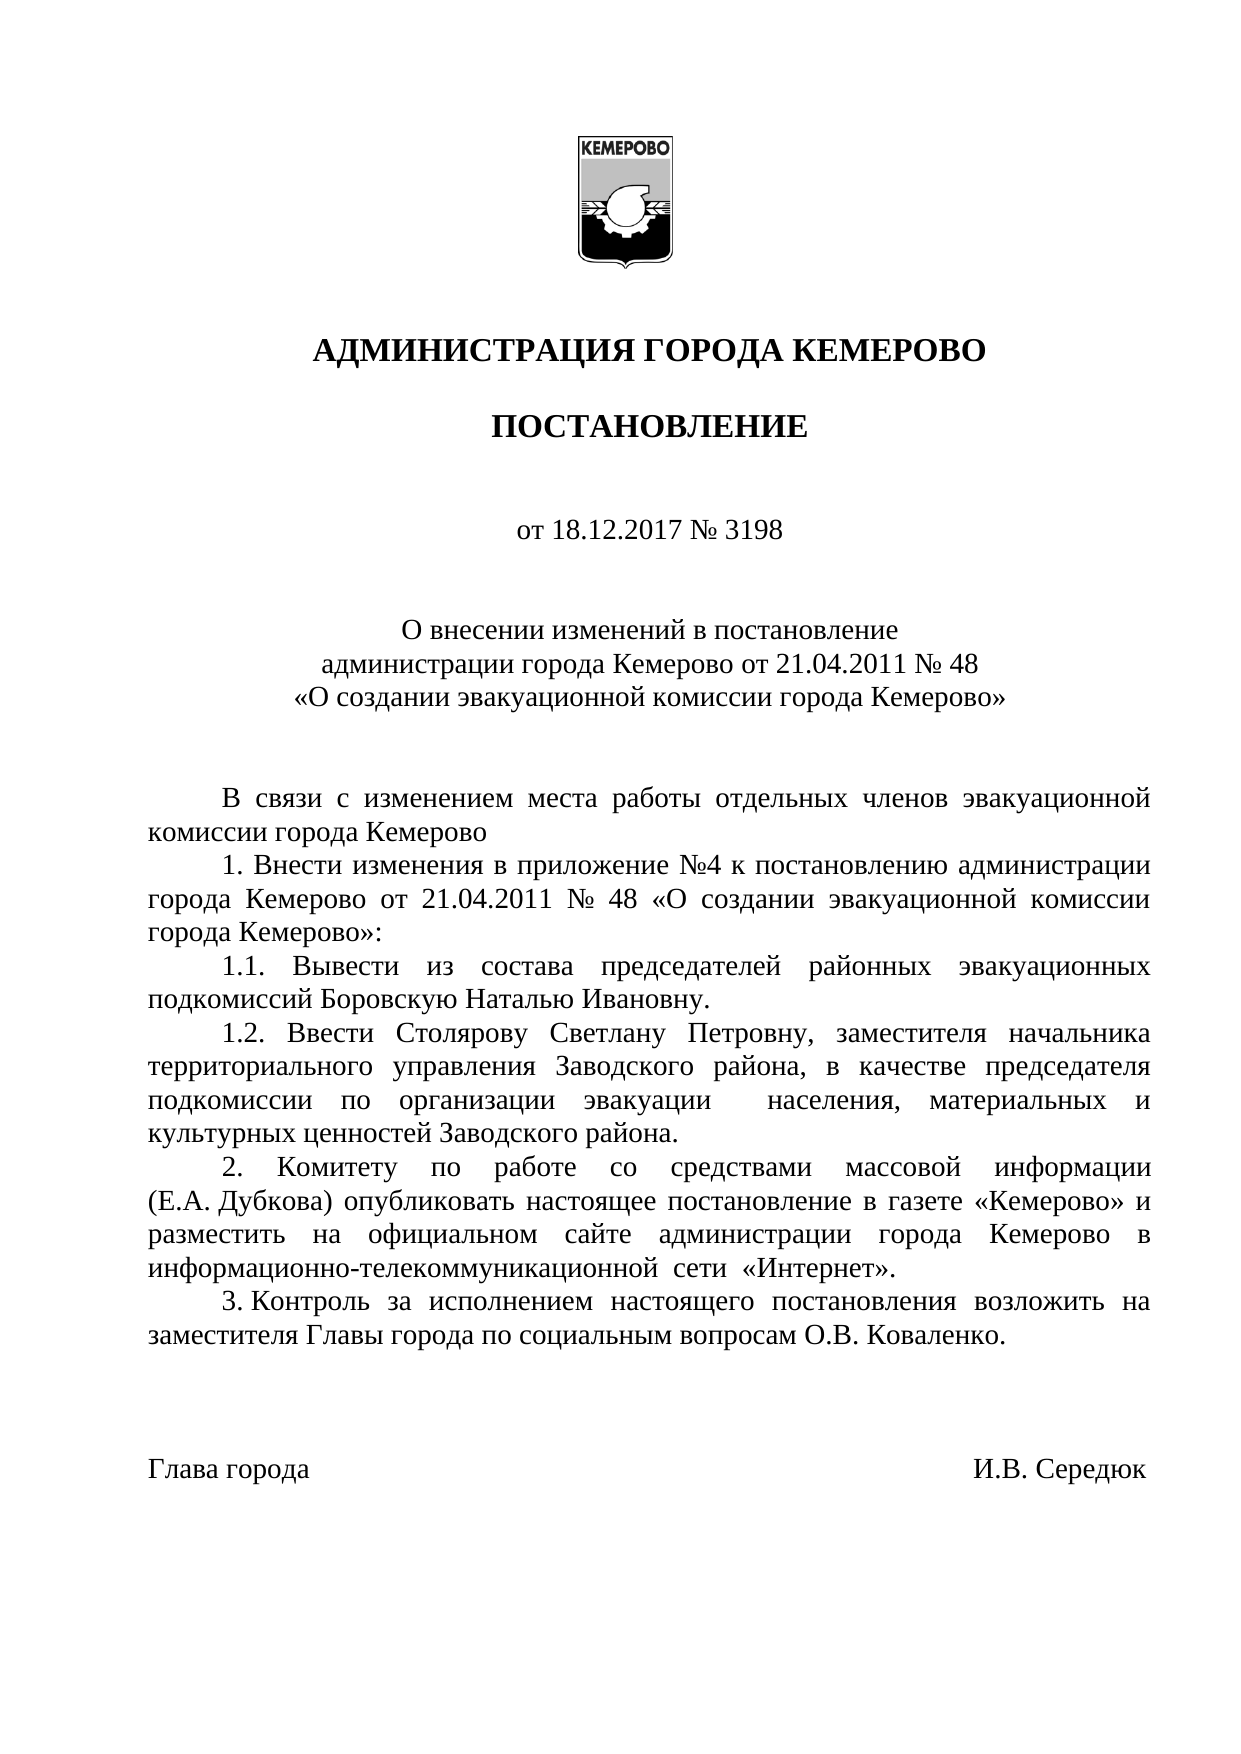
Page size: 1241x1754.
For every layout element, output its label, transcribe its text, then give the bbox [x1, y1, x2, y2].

picture [578, 136, 673, 269]
text ПОСТАНОВЛЕНИЕ [148, 406, 1152, 445]
text администрации города Кемерово от 21.04.2011 № 48 [148, 646, 1152, 679]
text 1.1. Вывести из состава председателей районных эвакуационных подкомиссий Боровскую Наталью Ивановну. [148, 948, 1152, 1015]
text 1. Внести изменения в приложение №4 к постановлению администрации города Кемерово от 21.04.2011 № 48 «О создании эвакуационной комиссии города Кемерово»: [148, 847, 1152, 948]
text от 18.12.2017 № 3198 [148, 512, 1152, 545]
text О внесении изменений в постановление [148, 612, 1152, 646]
text АДМИНИСТРАЦИЯ ГОРОДА КЕМЕРОВО [148, 330, 1152, 368]
text В связи с изменением места работы отдельных членов эвакуационной комиссии города Кемерово [148, 780, 1152, 847]
text 2. Комитету по работе со средствами массовой информации (Е.А. Дубкова) опубликовать настоящее постановление в газете «Кемерово» и разместить на официальном сайте администрации города Кемерово в информационно-телекоммуникационной сети «Интернет». [148, 1149, 1152, 1283]
text 3. Контроль за исполнением настоящего постановления возложить на заместителя Главы города по социальным вопросам О.В. Коваленко. [148, 1283, 1152, 1350]
text Глава города И.В. Середюк [148, 1451, 1152, 1484]
text 1.2. Ввести Столярову Светлану Петровну, заместителя начальника территориального управления Заводского района, в качестве председателя подкомиссии по организации эвакуации населения, материальных и культурных ценностей Заводского района. [148, 1015, 1152, 1149]
text «О создании эвакуационной комиссии города Кемерово» [148, 679, 1152, 713]
